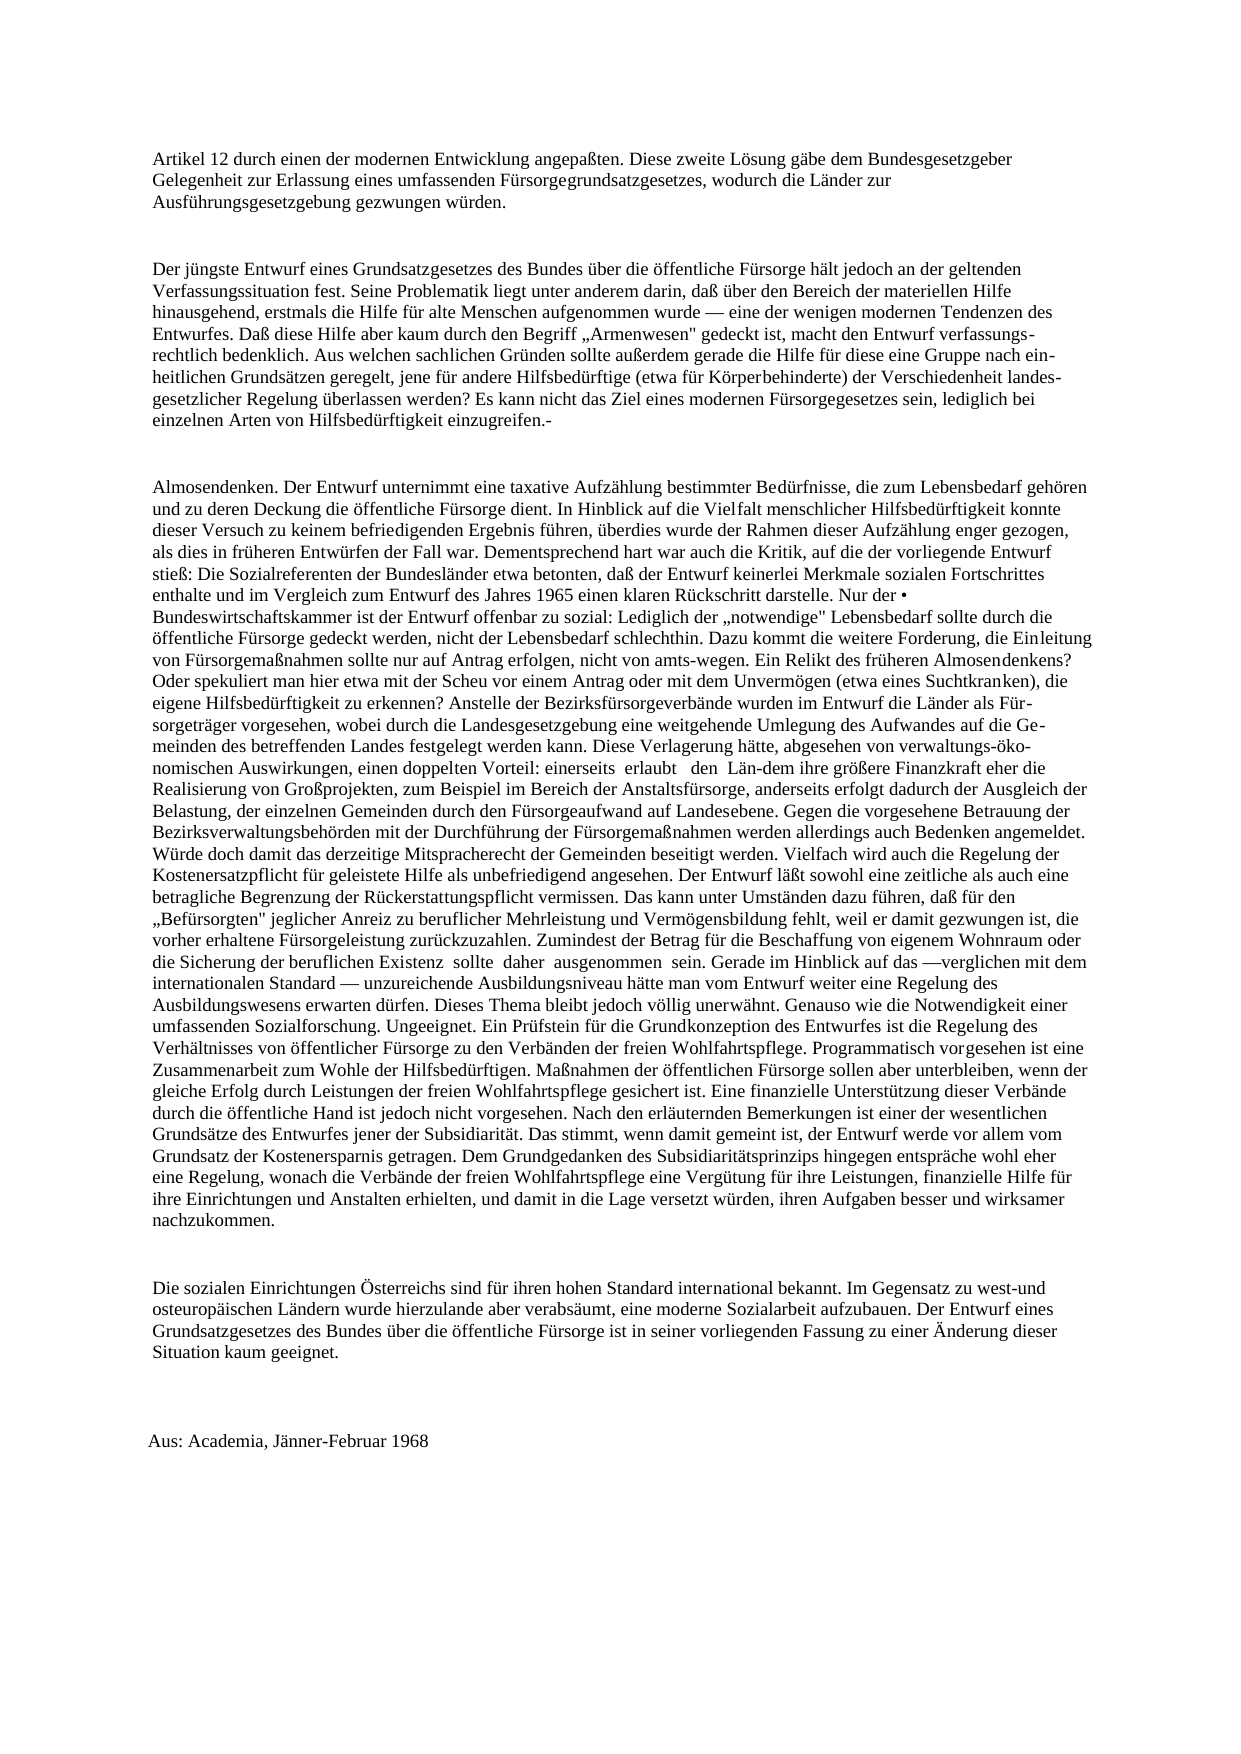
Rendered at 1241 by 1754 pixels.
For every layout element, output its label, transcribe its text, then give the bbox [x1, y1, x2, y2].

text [152, 148, 1093, 212]
text Almosendenken. Der Entwurf unternimmt eine taxative Aufzählung bestimmter Bedürfnisse, die zum Lebensbedarf gehören und zu deren Deckung die öffentliche Fürsorge dient. In Hinblick auf die Vielfalt menschlicher Hilfsbedürftigkeit konnte dieser Versuch zu keinem befriedigenden Ergebnis führen, überdies wurde der Rahmen dieser Aufzählung enger gezogen, als dies in früheren Entwürfen der Fall war. Dementsprechend hart war auch die Kritik, auf die der vorliegende Entwurf stieß: Die Sozialreferenten der Bundesländer etwa betonten, daß der Entwurf keinerlei Merkmale sozialen Fortschrittes enthalte und im Vergleich zum Entwurf des Jahres 1965 einen klaren Rückschritt darstelle. Nur der • Bundeswirtschaftskammer ist der Entwurf offenbar zu sozial: Lediglich der „notwendige" Lebensbedarf sollte durch die öffentliche Fürsorge gedeckt werden, nicht der Lebensbedarf schlechthin. Dazu kommt die weitere Forderung, die Einleitung von Fürsorgemaßnahmen sollte nur auf Antrag erfolgen, nicht von amts-wegen. Ein Relikt des früheren Almosendenkens? Oder spekuliert man hier etwa mit der Scheu vor einem Antrag oder mit dem Unvermögen (etwa eines Suchtkranken), die eigene Hilfsbedürftigkeit zu erkennen? Anstelle der Bezirksfürsorgeverbände wurden im Entwurf die Länder als Fürsorgeträger vorgesehen, wobei durch die Landesgesetzgebung eine weitgehende Umlegung des Aufwandes auf die Gemeinden des betreffenden Landes festgelegt werden kann. Diese Verlagerung hätte, abgesehen von verwaltungs-öko-nomischen Auswirkungen, einen doppelten Vorteil: einerseits erlaubt den Län-dem ihre größere Finanzkraft eher die Realisierung von Großprojekten, zum Beispiel im Bereich der Anstaltsfürsorge, anderseits erfolgt dadurch der Ausgleich der Belastung, der einzelnen Gemeinden durch den Fürsorgeaufwand auf Landesebene. Gegen die vorgesehene Betrauung der Bezirksverwaltungsbehörden mit der Durchführung der Fürsorgemaßnahmen werden allerdings auch Bedenken angemeldet. Würde doch damit das derzeitige Mitspracherecht der Gemeinden beseitigt werden. Vielfach wird auch die Regelung der Kostenersatzpflicht für geleistete Hilfe als unbefriedigend angesehen. Der Entwurf läßt sowohl eine zeitliche als auch eine betragliche Begrenzung der Rückerstattungspflicht vermissen. Das kann unter Umständen dazu führen, daß für den „Befürsorgten" jeglicher Anreiz zu beruflicher Mehrleistung und Vermögensbildung fehlt, weil er damit gezwungen ist, die vorher erhaltene Fürsorgeleistung zurückzuzahlen. Zumindest der Betrag für die Beschaffung von eigenem Wohnraum oder die Sicherung der beruflichen Existenz sollte daher ausgenommen sein. Gerade im Hinblick auf das —verglichen mit dem internationalen Standard — unzureichende Ausbildungsniveau hätte man vom Entwurf weiter eine Regelung des Ausbildungswesens erwarten dürfen. Dieses Thema bleibt jedoch völlig unerwähnt. Genauso wie die Notwendigkeit einer umfassenden Sozialforschung. Ungeeignet. Ein Prüfstein für die Grundkonzeption des Entwurfes ist die Regelung des Verhältnisses von öffentlicher Fürsorge zu den Verbänden der freien Wohlfahrtspflege. Programmatisch vorgesehen ist eine Zusammenarbeit zum Wohle der Hilfsbedürftigen. Maßnahmen der öffentlichen Fürsorge sollen aber unterbleiben, wenn der gleiche Erfolg durch Leistungen der freien Wohlfahrtspflege gesichert ist. Eine finanzielle Unterstützung dieser Verbände durch die öffentliche Hand ist jedoch nicht vorgesehen. Nach den erläuternden Bemerkungen ist einer der wesentlichen Grundsätze des Entwurfes jener der Subsidiarität. Das stimmt, wenn damit gemeint ist, der Entwurf werde vor allem vom Grundsatz der Kostenersparnis getragen. Dem Grundgedanken des Subsidiaritätsprinzips hingegen entspräche wohl eher eine Regelung, wonach die Verbände der freien Wohlfahrtspflege eine Vergütung für ihre Leistungen, finanzielle Hilfe für ihre Einrichtungen und Anstalten erhielten, und damit in die Lage versetzt würden, ihren Aufgaben besser und wirksamer nachzukommen. [152, 476, 1093, 1231]
text Die sozialen Einrichtungen Österreichs sind für ihren hohen Standard international bekannt. Im Gegensatz zu west-und osteuropäischen Ländern wurde hierzulande aber verabsäumt, eine moderne Sozialarbeit aufzubauen. Der Entwurf eines Grundsatzgesetzes des Bundes über die öffentliche Fürsorge ist in seiner vorliegenden Fassung zu einer Änderung dieser Situation kaum geeignet. [152, 1277, 1093, 1363]
text Der jüngste Entwurf eines Grundsatzgesetzes des Bundes über die öffentliche Fürsorge hält jedoch an der geltenden Verfassungssituation fest. Seine Problematik liegt unter anderem darin, daß über den Bereich der materiellen Hilfe hinausgehend, erstmals die Hilfe für alte Menschen aufgenommen wurde — eine der wenigen modernen Tendenzen des Entwurfes. Daß diese Hilfe aber kaum durch den Begriff „Armenwesen" gedeckt ist, macht den Entwurf verfassungsrechtlich bedenklich. Aus welchen sachlichen Gründen sollte außerdem gerade die Hilfe für diese eine Gruppe nach einheitlichen Grundsätzen geregelt, jene für andere Hilfsbedürftige (etwa für Körperbehinderte) der Verschiedenheit landesgesetzlicher Regelung überlassen werden? Es kann nicht das Ziel eines modernen Fürsorgegesetzes sein, lediglich bei einzelnen Arten von Hilfsbedürftigkeit einzugreifen.- [152, 258, 1093, 431]
text Aus: Academia, Jänner-Februar 1968 [148, 1430, 1093, 1452]
